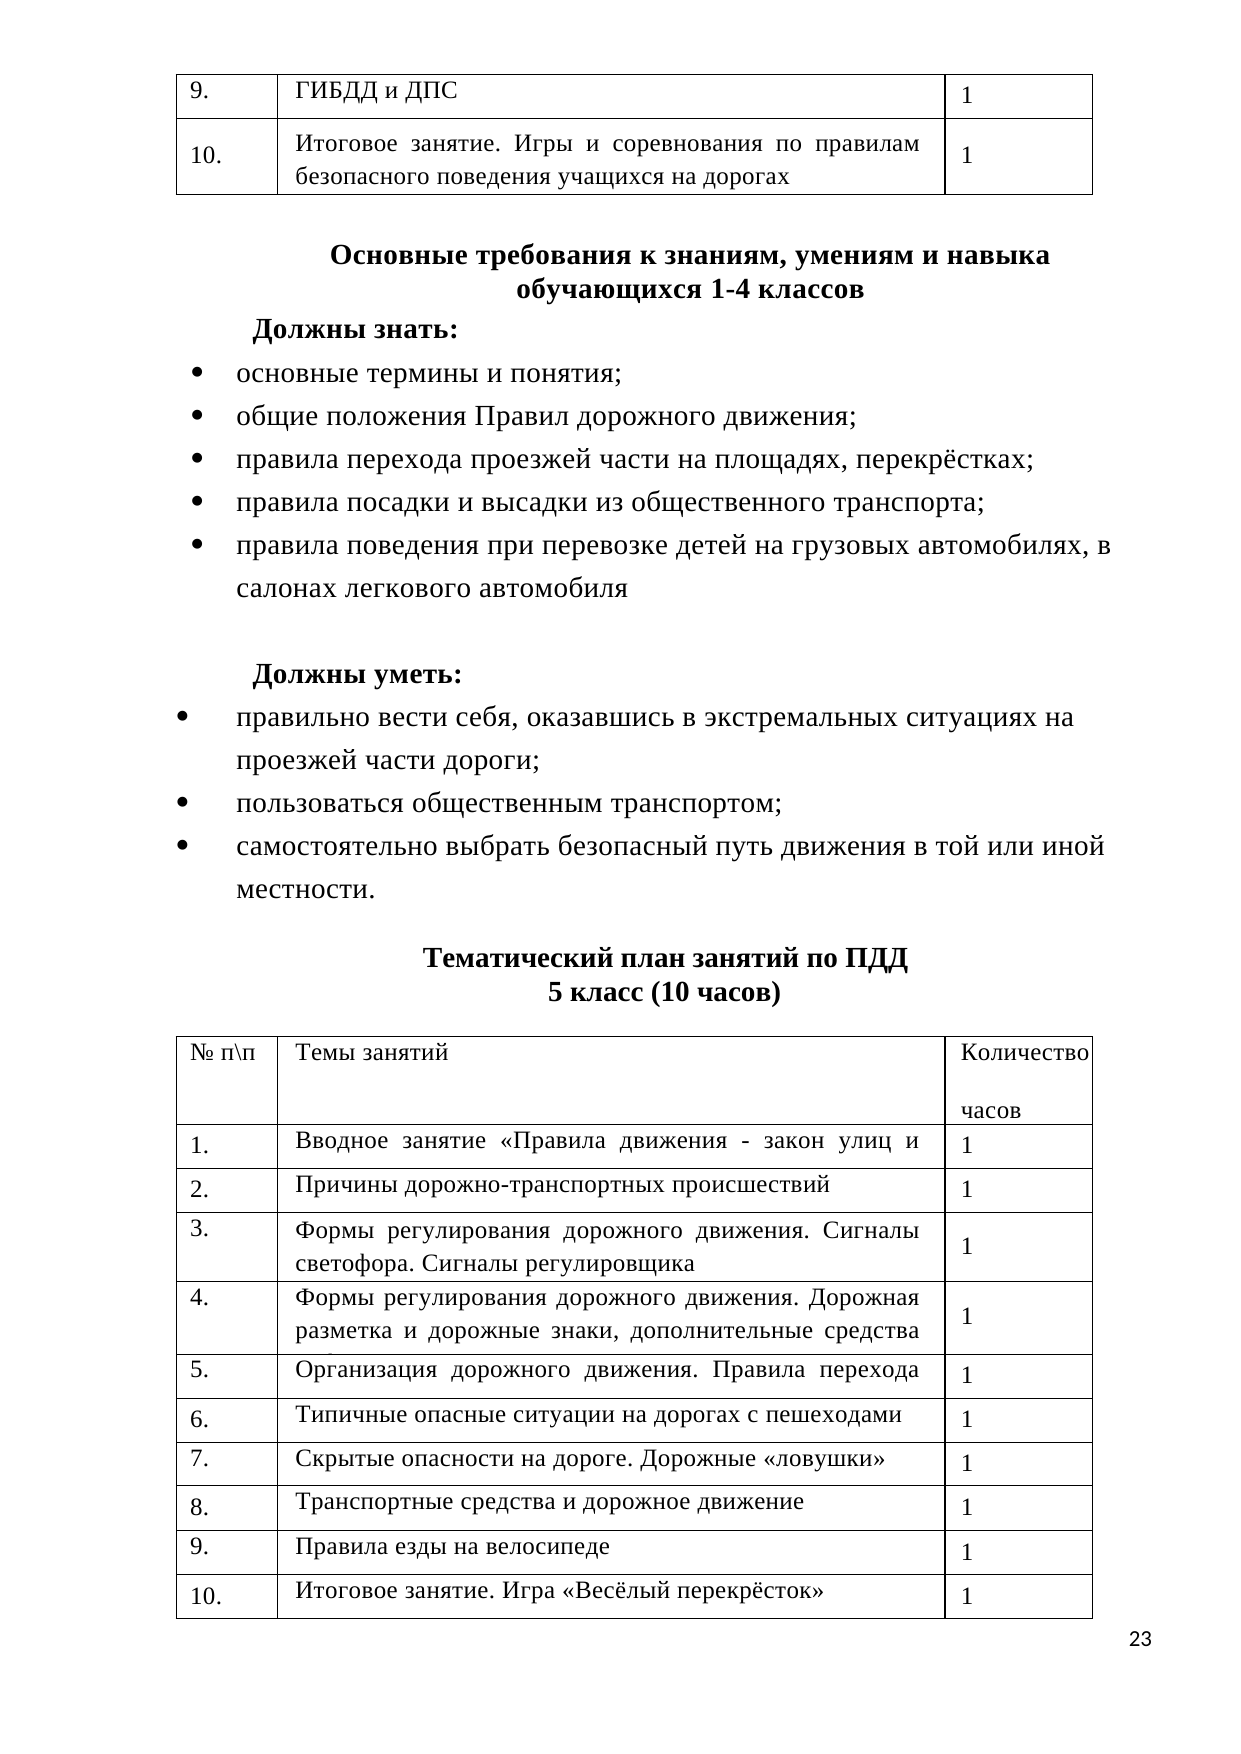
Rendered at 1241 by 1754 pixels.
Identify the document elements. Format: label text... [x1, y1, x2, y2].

table_header Количество часов [946, 1037, 1092, 1124]
list общие положения Правил дорожного движения; [192, 391, 1152, 434]
table_cell Организация дорожного движения. Правила перехода улиц и дорог [278, 1355, 944, 1398]
table_cell 3. [177, 1213, 277, 1281]
list правила посадки и высадки из общественного транспорта; [192, 477, 1152, 520]
text Тематический план занятий по ПДД [179, 940, 1152, 974]
list пользоваться общественным транспортом; [177, 778, 1152, 821]
text Основные требования к знаниям, умениям и навыка обучающихся 1-4 классов [252, 237, 1129, 304]
table_cell Итоговое занятие. Игры и соревнования по правилам безопасного поведения учащихся на дорогах [278, 119, 944, 193]
table_cell 1 [946, 1443, 1092, 1485]
table_cell 9. [177, 75, 277, 118]
table_header Темы занятий [278, 1037, 944, 1124]
list правильно вести себя, оказавшись в экстремальных ситуациях на проезжей части дороги; [177, 692, 1129, 778]
table_cell Формы регулирования дорожного движения. Сигналы светофора. Сигналы регулировщика [278, 1213, 944, 1281]
table_cell 1 [946, 1125, 1092, 1168]
table_cell 1 [946, 1575, 1092, 1618]
table_cell 9. [177, 1531, 277, 1574]
table_cell Скрытые опасности на дороге. Дорожные «ловушки» [278, 1443, 944, 1485]
table_cell 1 [946, 1355, 1092, 1398]
table_cell Правила езды на велосипеде [278, 1531, 944, 1574]
list основные термины и понятия; [192, 348, 1152, 391]
table_header № п\п [177, 1037, 277, 1124]
list самостоятельно выбрать безопасный путь движения в той или иной местности. [177, 821, 1152, 907]
table_cell 1 [946, 1399, 1092, 1442]
table_cell Формы регулирования дорожного движения. Дорожная разметка и дорожные знаки, дополнительные средства информации [278, 1282, 944, 1353]
table_cell 1 [946, 1486, 1092, 1530]
table_cell 4. [177, 1282, 277, 1353]
table_cell 1 [946, 119, 1092, 193]
table_cell 6. [177, 1399, 277, 1442]
table_cell 2. [177, 1169, 277, 1212]
table_cell Вводное занятие «Правила движения - закон улиц и дорог» [278, 1125, 944, 1168]
text Должны знать: [252, 304, 1129, 348]
text 5 класс (10 часов) [177, 974, 1152, 1007]
table_cell Причины дорожно-транспортных происшествий [278, 1169, 944, 1212]
table_cell 1 [946, 1531, 1092, 1574]
table_cell 10. [177, 1575, 277, 1618]
table_cell 5. [177, 1355, 277, 1398]
table_cell ГИБДД и ДПС [278, 75, 944, 118]
table_cell 1 [946, 1213, 1092, 1281]
list правила поведения при перевозке детей на грузовых автомобилях, в салонах легкового автомобиля [192, 520, 1129, 606]
table_cell 1 [946, 75, 1092, 118]
table_cell 10. [177, 119, 277, 193]
table_cell Типичные опасные ситуации на дорогах с пешеходами [278, 1399, 944, 1442]
table_cell 8. [177, 1486, 277, 1530]
table_cell Транспортные средства и дорожное движение [278, 1486, 944, 1530]
text Должны уметь: [177, 649, 1152, 692]
table_cell 1 [946, 1169, 1092, 1212]
table_cell 1. [177, 1125, 277, 1168]
table_cell 1 [946, 1282, 1092, 1353]
table_cell 7. [177, 1443, 277, 1485]
list правила перехода проезжей части на площадях, перекрёстках; [192, 434, 1152, 477]
table_cell Итоговое занятие. Игра «Весёлый перекрёсток» [278, 1575, 944, 1618]
